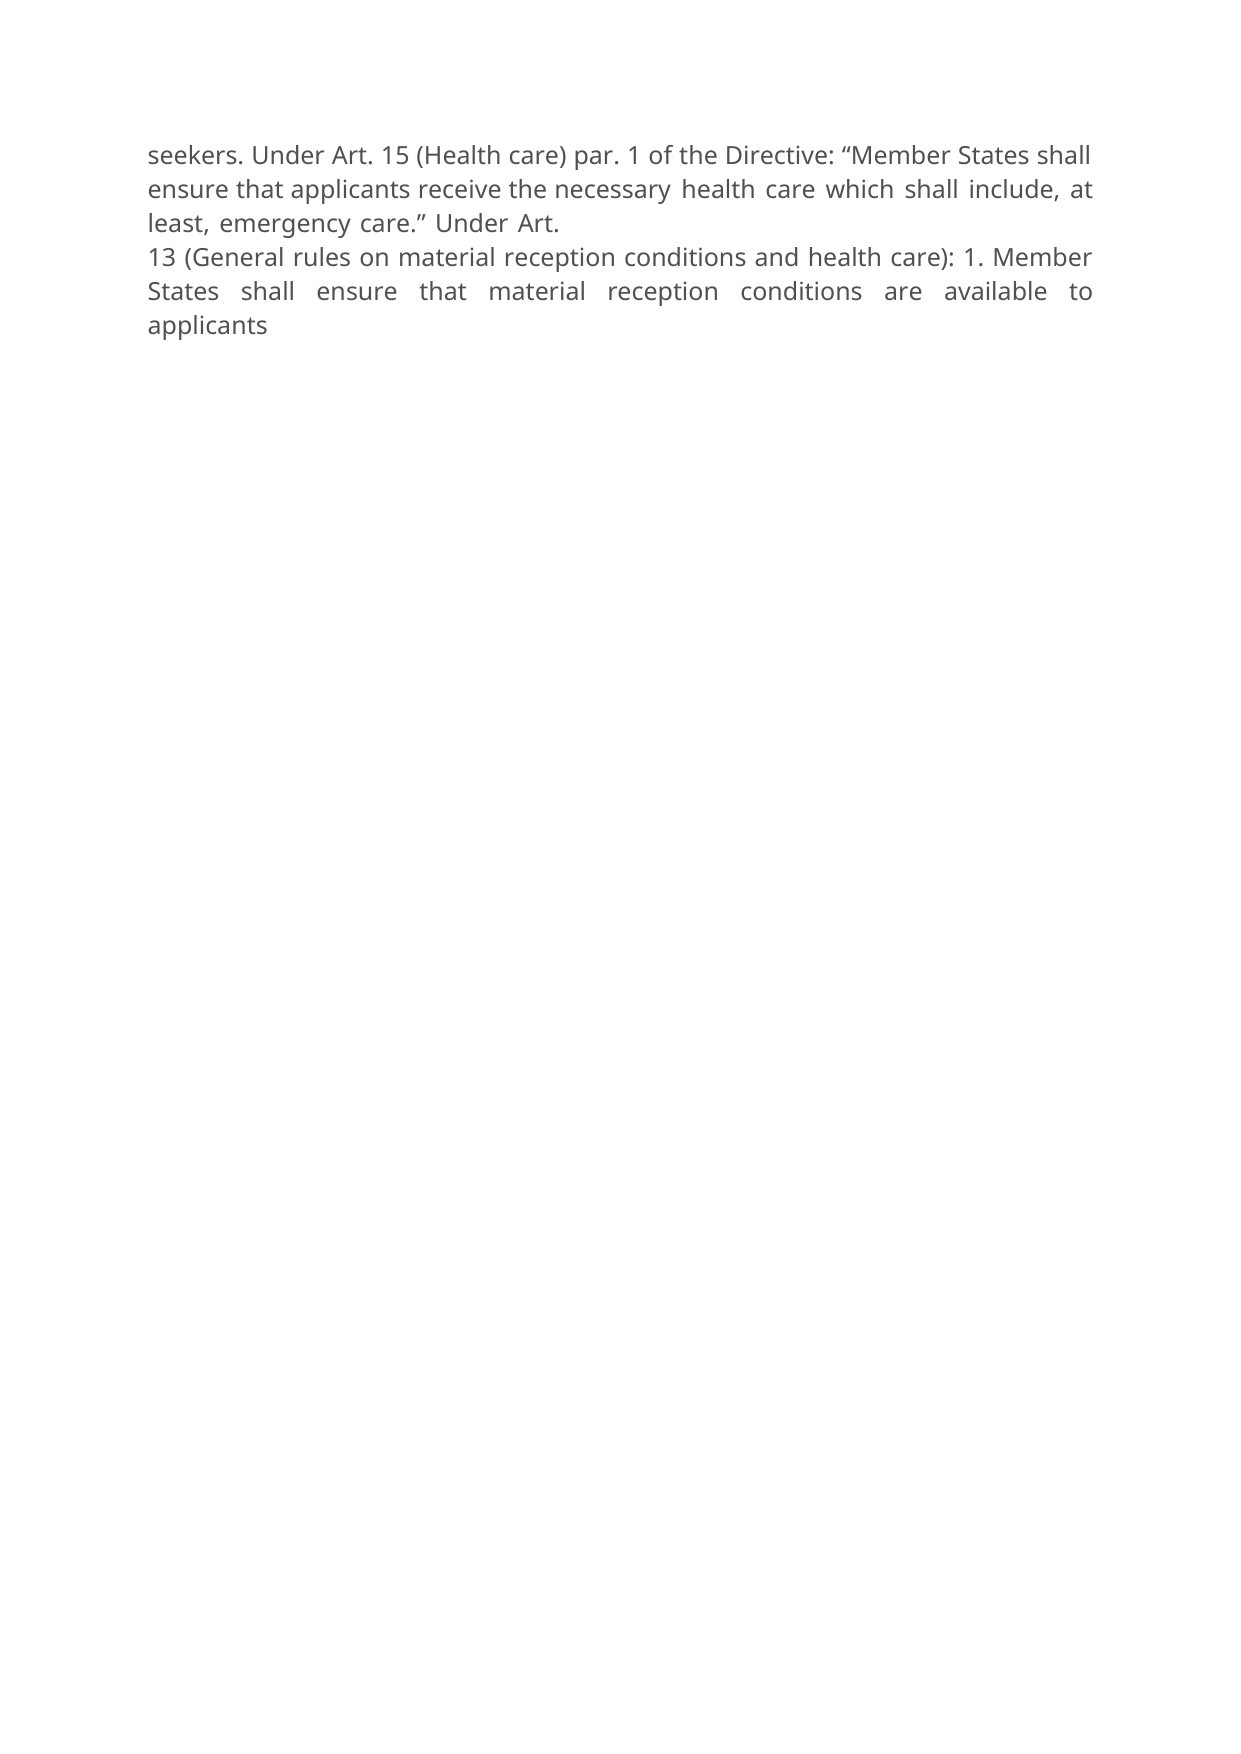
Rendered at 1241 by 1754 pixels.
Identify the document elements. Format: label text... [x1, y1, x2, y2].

text 13 (General rules on material reception conditions and health care): 1. Member States shall ensure that material reception conditions are available to applicants [147, 240, 1093, 342]
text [147, 137, 1093, 240]
